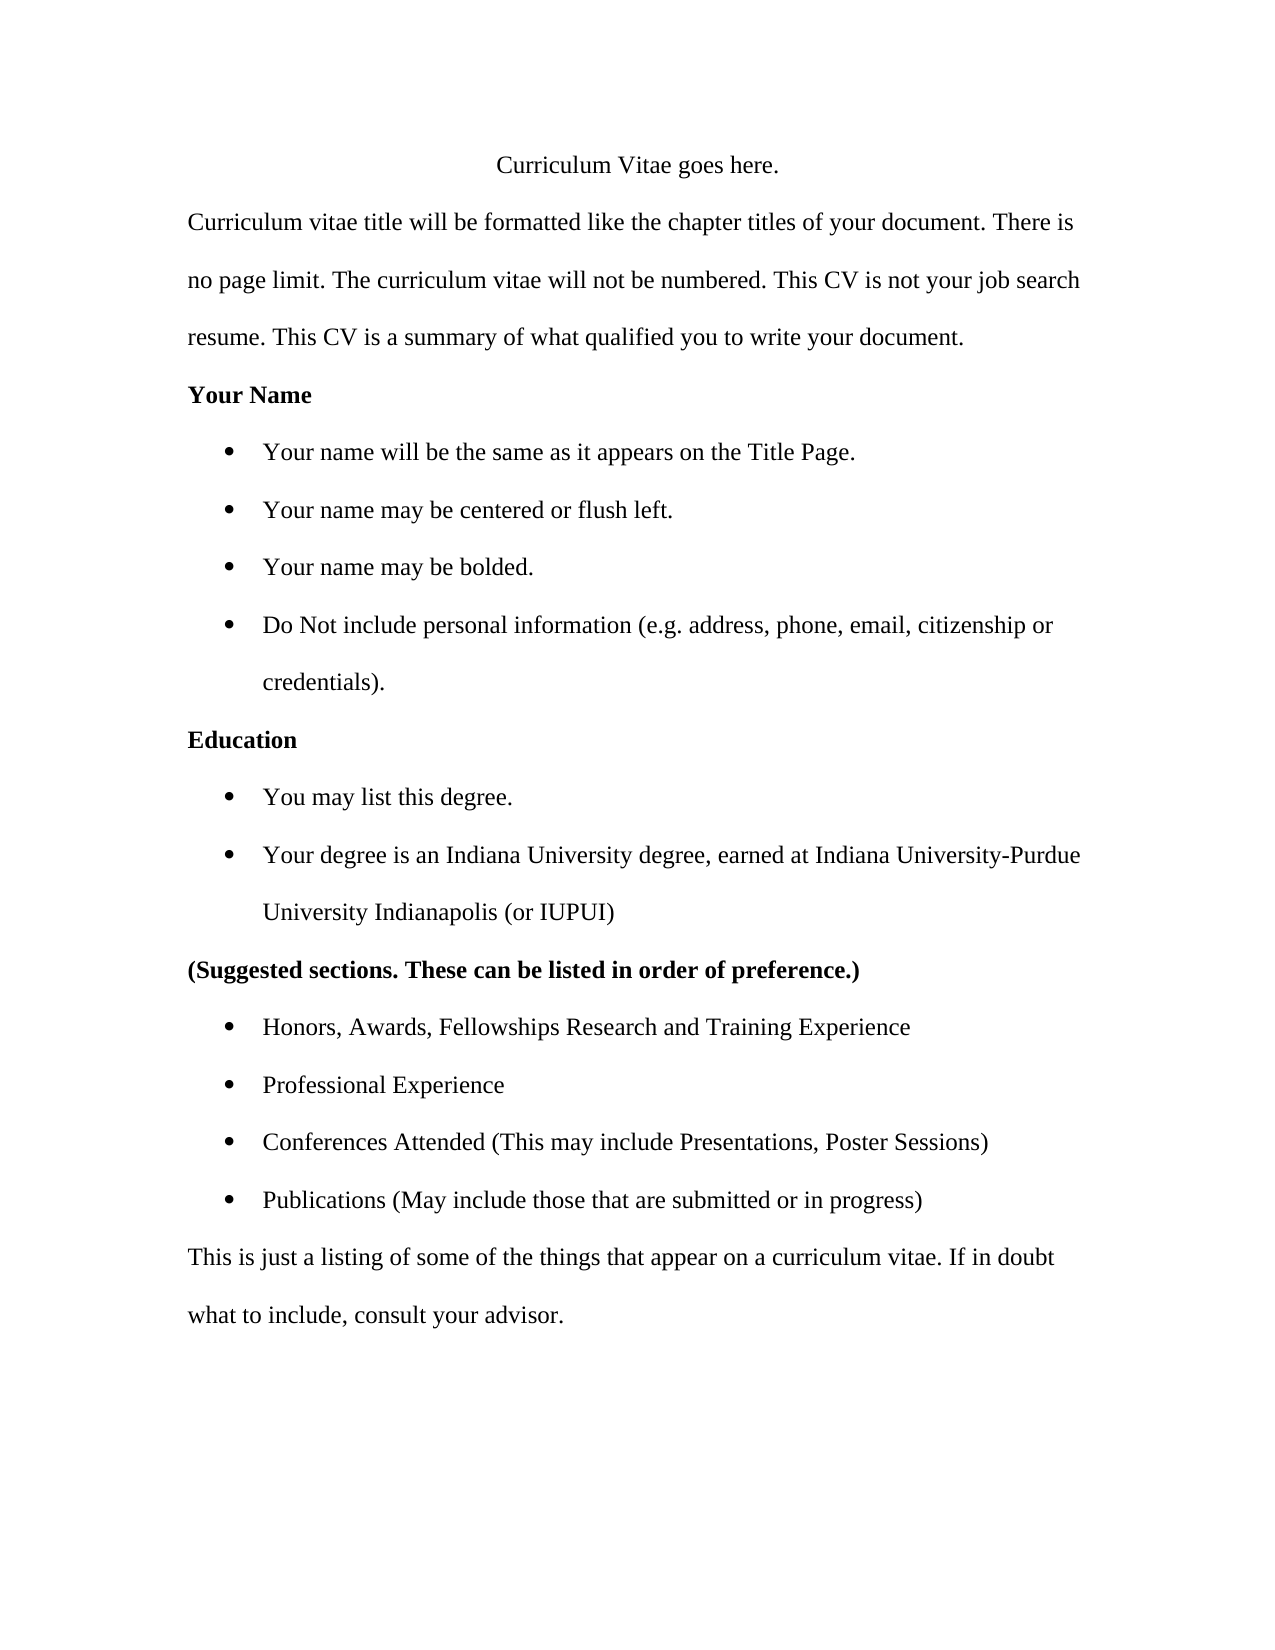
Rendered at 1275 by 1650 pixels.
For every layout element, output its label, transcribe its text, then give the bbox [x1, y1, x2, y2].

list Honors, Awards, Fellowships Research and Training Experience [225, 1012, 1087, 1041]
list Professional Experience [225, 1070, 1087, 1099]
list You may list this degree. [225, 782, 1087, 811]
list Publications (May include those that are submitted or in progress) [225, 1185, 1087, 1214]
text Curriculum vitae title will be formatted like the chapter titles of your document. There is no page limit. The curriculum vitae will not be numbered. This CV is not your job search resume. This CV is a summary of what qualified you to write your document. [187, 207, 1087, 351]
text Your Name [187, 380, 1087, 409]
list Your name will be the same as it appears on the Title Page. [225, 437, 1087, 466]
text (Suggested sections. These can be listed in order of preference.) [187, 955, 1087, 984]
text Curriculum Vitae goes here. [187, 150, 1087, 179]
text Education [187, 725, 1087, 754]
list Your name may be centered or flush left. [225, 495, 1087, 524]
list Do Not include personal information (e.g. address, phone, email, citizenship or credentials). [225, 610, 1087, 696]
text This is just a listing of some of the things that appear on a curriculum vitae. If in doubt what to include, consult your advisor. [187, 1242, 1087, 1329]
list Your degree is an Indiana University degree, earned at Indiana University-Purdue University Indianapolis (or IUPUI) [225, 840, 1087, 926]
list Conferences Attended (This may include Presentations, Poster Sessions) [225, 1127, 1087, 1156]
list Your name may be bolded. [225, 552, 1087, 581]
